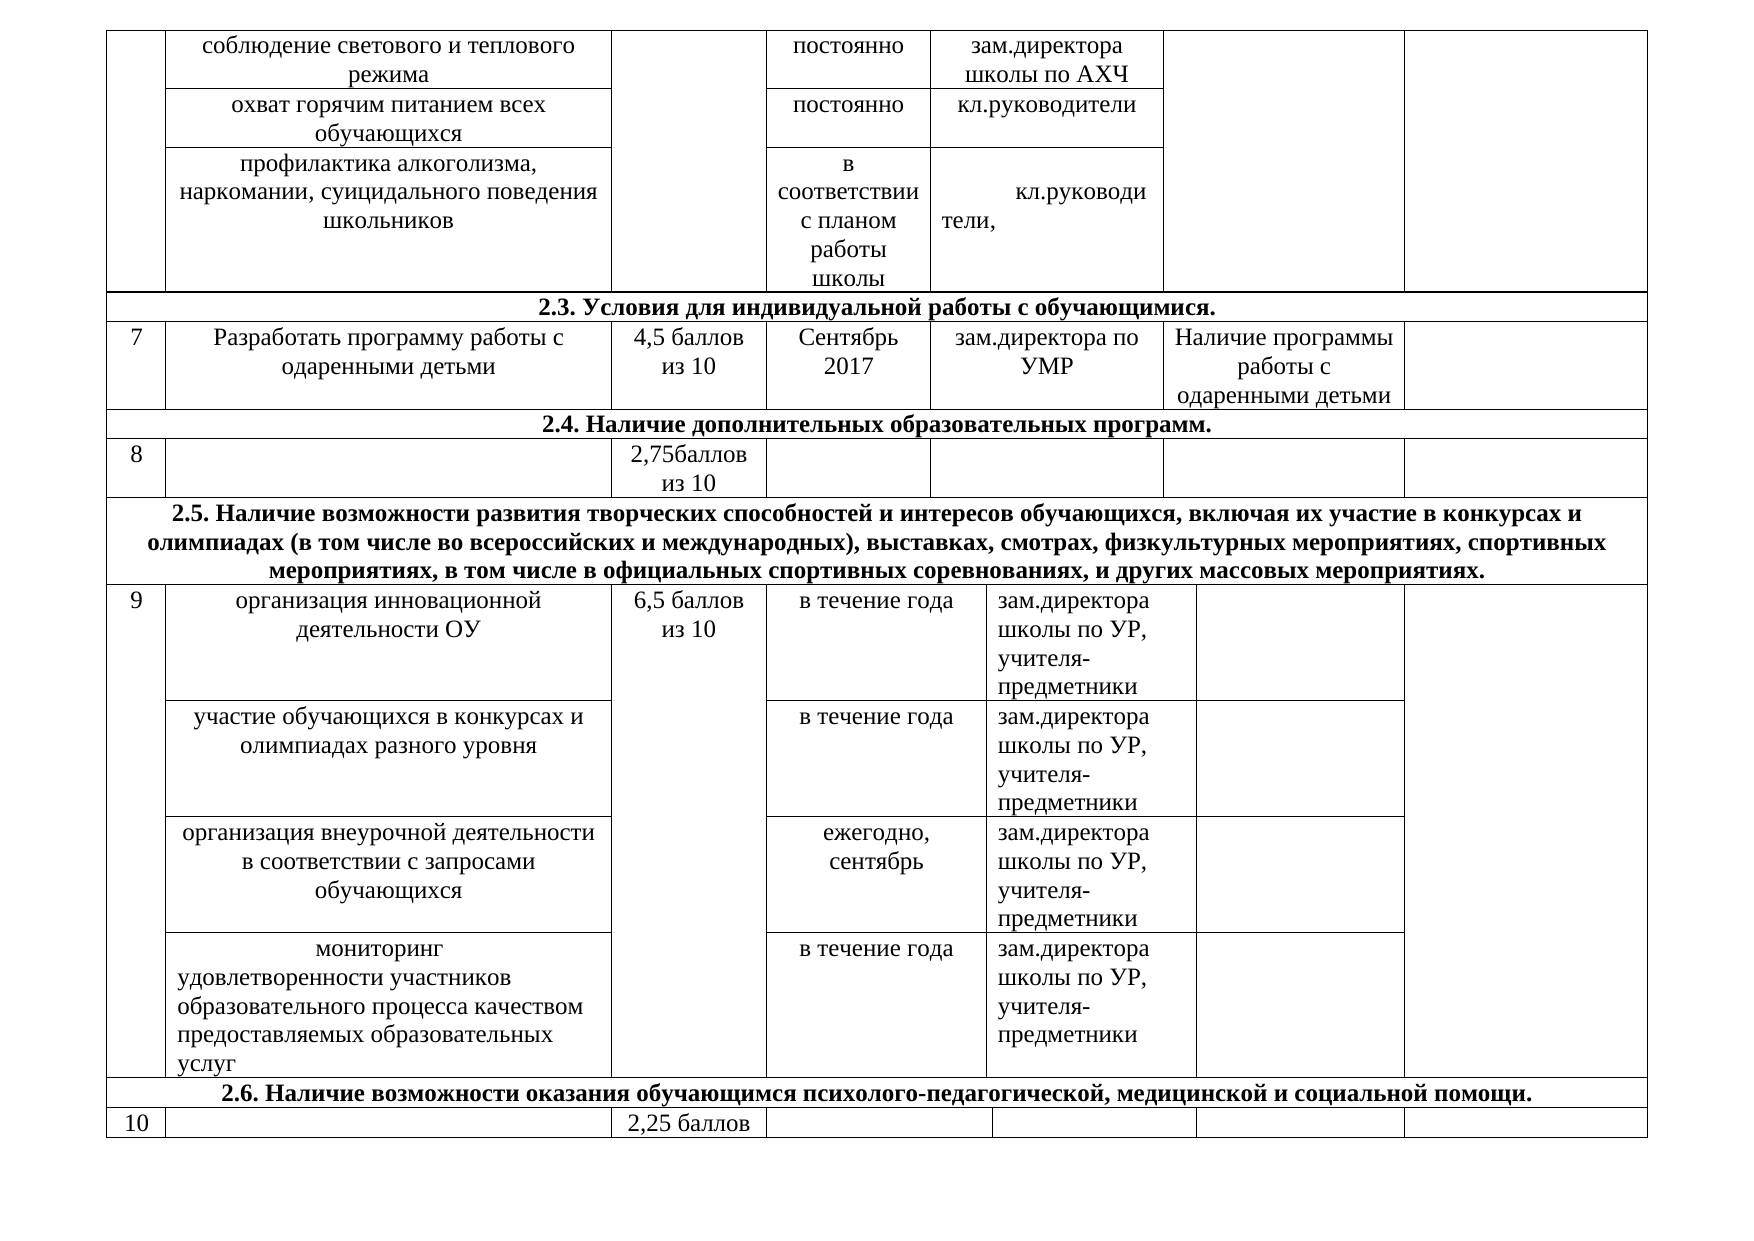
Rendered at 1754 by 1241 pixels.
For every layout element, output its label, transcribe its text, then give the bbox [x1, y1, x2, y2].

table_cell [767, 1108, 992, 1137]
table_cell кл.руководители, [931, 148, 1163, 291]
table_cell 10 [107, 1108, 165, 1137]
table_cell кл.руководители [931, 89, 1163, 147]
table_cell 2,75баллов из 10 [612, 439, 766, 497]
table_cell [166, 1108, 611, 1137]
table_cell мониторинг удовлетворенности участников образовательного процесса качеством предоставляемых образовательных услуг [166, 933, 611, 1077]
table_cell 4,5 баллов из 10 [612, 322, 766, 408]
table_cell [767, 439, 930, 497]
table_cell зам.директора школы по АХЧ [931, 31, 1163, 88]
table_cell [1405, 1108, 1647, 1137]
table_cell постоянно [767, 31, 930, 88]
table_cell постоянно [767, 89, 930, 147]
table_cell зам.директора школы по УР, учителя-предметники [987, 817, 1196, 932]
table_cell [1405, 439, 1647, 497]
table_cell 2.4. Наличие дополнительных образовательных программ. [107, 410, 1647, 438]
table_cell 2.6. Наличие возможности оказания обучающимся психолого-педагогической, медицинской и социальной помощи. [107, 1078, 1647, 1107]
table_cell 2.5. Наличие возможности развития творческих способностей и интересов обучающихся, включая их участие в конкурсах и олимпиадах (в том числе во всероссийских и международных), выставках, смотрах, физкультурных мероприятиях, спортивных мероприятиях, в том числе в официальных спортивных соревнованиях, и других массовых мероприятиях. [107, 498, 1647, 584]
table_cell Наличие программы работы с одаренными детьми [1164, 322, 1404, 408]
table_cell зам.директора школы по УР, учителя-предметники [987, 933, 1196, 1077]
table_cell [931, 439, 1163, 497]
table_cell 6,5 баллов из 10 [612, 585, 766, 1077]
table_cell [1197, 933, 1404, 1077]
table_cell 8 [107, 439, 165, 497]
table_cell [1197, 585, 1404, 700]
table_cell охват горячим питанием всех обучающихся [166, 89, 611, 147]
table_cell соблюдение светового и теплового режима [166, 31, 611, 88]
table_cell [1405, 322, 1647, 408]
table_cell в течение года [767, 585, 986, 700]
table_cell [1197, 817, 1404, 932]
table_cell организация внеурочной деятельности в соответствии с запросами обучающихся [166, 817, 611, 932]
table_cell организация инновационной деятельности ОУ [166, 585, 611, 700]
table_cell ежегодно, сентябрь [767, 817, 986, 932]
table_cell [1164, 439, 1404, 497]
table_cell профилактика алкоголизма, наркомании, суицидального поведения школьников [166, 148, 611, 291]
table_cell зам.директора по УМР [931, 322, 1163, 408]
table_cell 2,25 баллов из 10 [612, 1108, 766, 1137]
table_cell в течение года [767, 933, 986, 1077]
table_cell в соответствии с планом работы школы [767, 148, 930, 291]
table_cell зам.директора школы по УР, учителя-предметники [987, 701, 1196, 816]
table_cell 7 [107, 322, 165, 408]
table_cell Сентябрь 2017 [767, 322, 930, 408]
table_cell 2.3. Условия для индивидуальной работы с обучающимися. [107, 293, 1647, 321]
table_cell зам.директора школы по УР, учителя-предметники [987, 585, 1196, 700]
table_cell участие обучающихся в конкурсах и олимпиадах разного уровня [166, 701, 611, 816]
table_cell [1197, 701, 1404, 816]
table_cell Разработать программу работы с одаренными детьми [166, 322, 611, 408]
table_cell [1197, 1108, 1404, 1137]
table_cell 9 [107, 585, 165, 1077]
table_cell [1405, 585, 1647, 1077]
table_cell [993, 1108, 1196, 1137]
table_cell [166, 439, 611, 497]
table_cell в течение года [767, 701, 986, 816]
